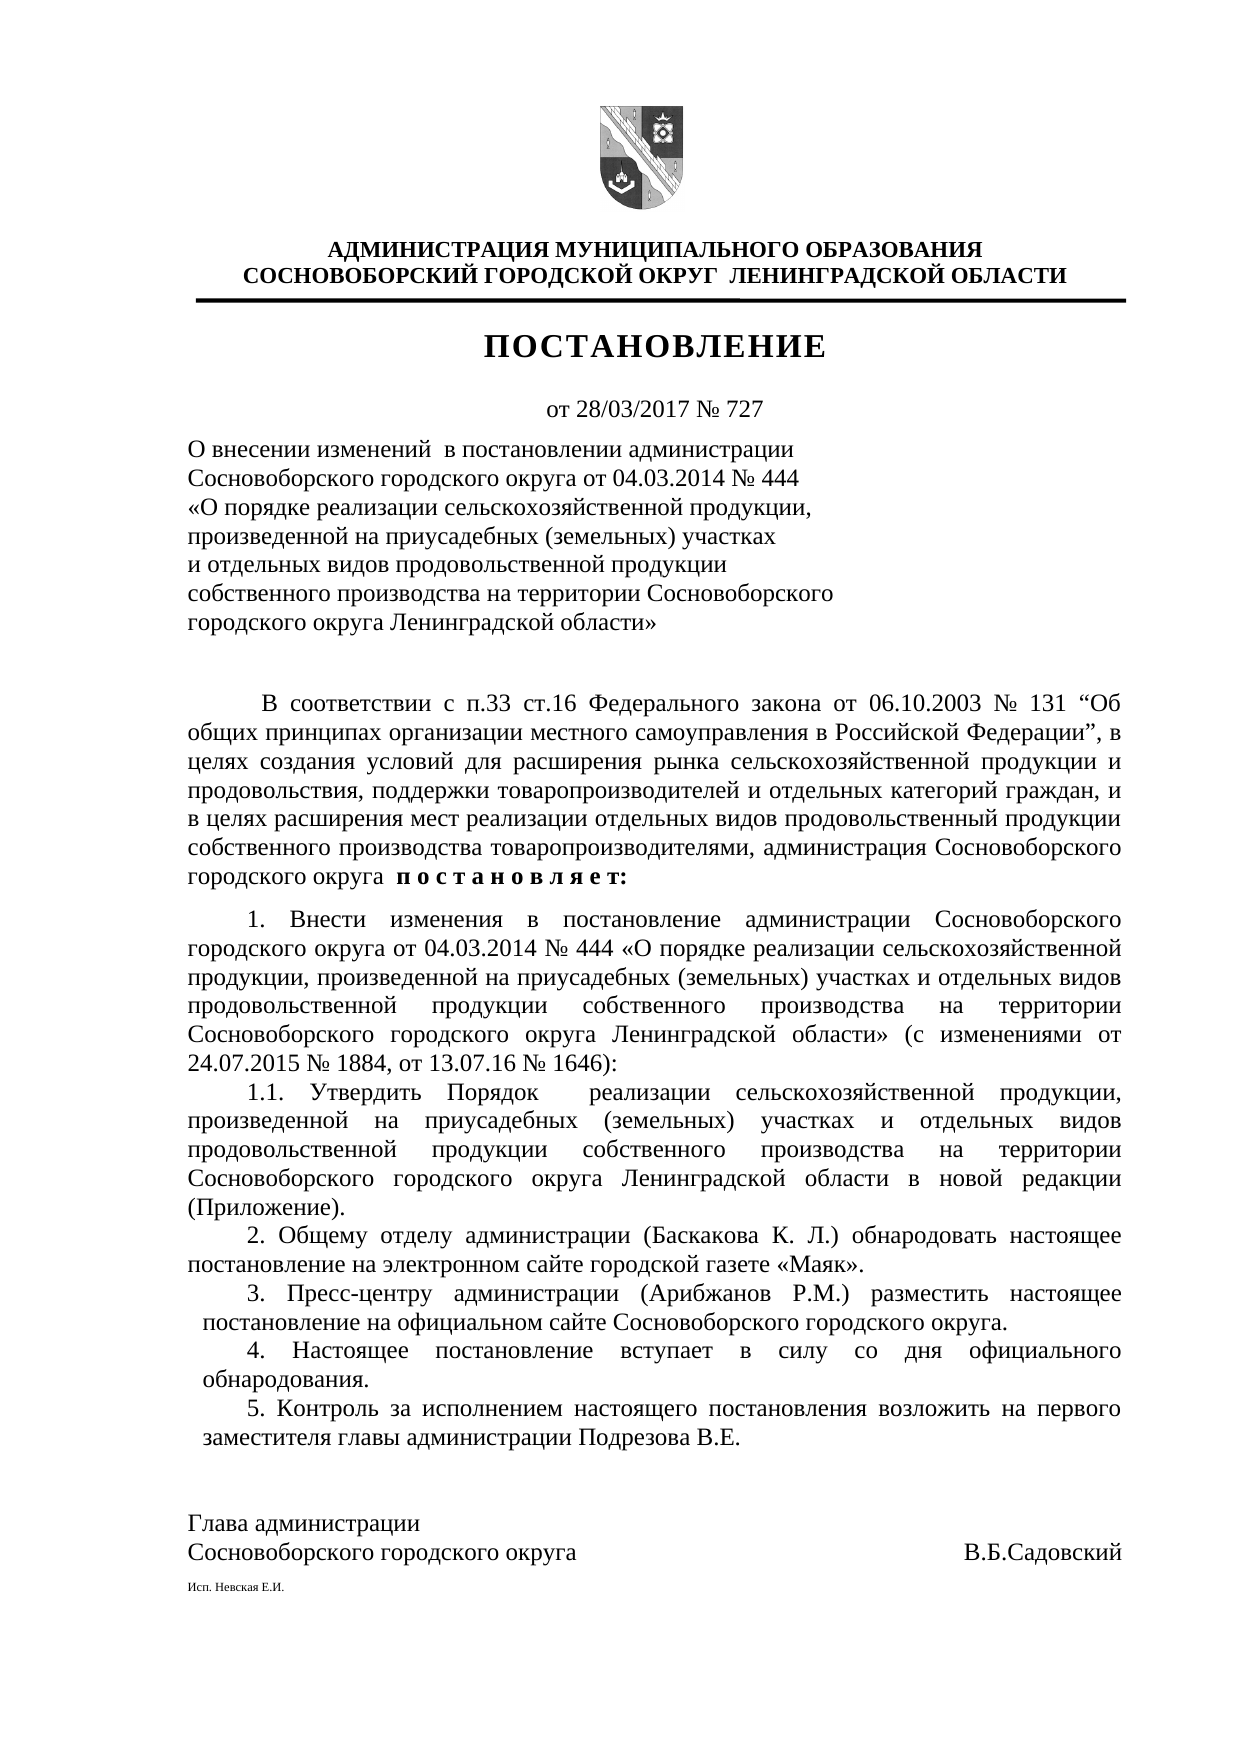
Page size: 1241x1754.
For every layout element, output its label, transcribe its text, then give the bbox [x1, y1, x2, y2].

text городского округа Ленинградской области» [187, 607, 1122, 636]
text 1. Внести изменения в постановление администрации Сосновоборского городского округа от 04.03.2014 № 444 «О порядке реализации сельскохозяйственной продукции, произведенной на приусадебных (земельных) участках и отдельных видов продовольственной продукции собственного производства на территории Сосновоборского городского округа Ленинградской области» (с изменениями от 24.07.2015 № 1884, от 13.07.16 № 1646): [187, 904, 1122, 1077]
text В соответствии с п.33 ст.16 Федерального закона от 06.10.2003 № 131 “Об общих принципах организации местного самоуправления в Российской Федерации”, в целях создания условий для расширения рынка сельскохозяйственной продукции и продовольствия, поддержки товаропроизводителей и отдельных категорий граждан, и в целях расширения мест реализации отдельных видов продовольственный продукции собственного производства товаропроизводителями, администрация Сосновоборского городского округа п о с т а н о в л я е т: [187, 688, 1122, 890]
subtitle постановление [187, 327, 1122, 365]
text Сосновоборского городского округа В.Б.Садовский [187, 1537, 1122, 1565]
text от 28/03/2017 № 727 [187, 394, 1122, 422]
text администрация МУНИЦИПАЛЬНОГО ОБРАЗОВАНИЯ СОСНОВОБОРСКИЙ ГОРОДСКОЙ ОКРУГ ЛЕНИНГРАДСКОЙ ОБЛАСТИ [187, 236, 1122, 288]
text О внесении изменений в постановлении администрации [187, 434, 1122, 463]
text Исп. Невская Е.И. [187, 1580, 1122, 1594]
text «О порядке реализации сельскохозяйственной продукции, [187, 492, 1122, 521]
text 2. Общему отделу администрации (Баскакова К. Л.) обнародовать настоящее постановление на электронном сайте городской газете «Маяк». [187, 1220, 1122, 1278]
picture [600, 105, 685, 212]
text собственного производства на территории Сосновоборского [187, 578, 1122, 607]
text 1.1. Утвердить Порядок реализации сельскохозяйственной продукции, произведенной на приусадебных (земельных) участках и отдельных видов продовольственной продукции собственного производства на территории Сосновоборского городского округа Ленинградской области в новой редакции (Приложение). [187, 1077, 1122, 1220]
text произведенной на приусадебных (земельных) участках [187, 521, 1122, 549]
text 3. Пресс-центру администрации (Арибжанов Р.М.) разместить настоящее постановление на официальном сайте Сосновоборского городского округа. [202, 1278, 1122, 1335]
text и отдельных видов продовольственной продукции [187, 549, 1122, 578]
text Глава администрации [187, 1508, 1122, 1537]
text Сосновоборского городского округа от 04.03.2014 № 444 [187, 463, 1122, 492]
text 4. Настоящее постановление вступает в силу со дня официального обнародования. [202, 1335, 1122, 1393]
text 5. Контроль за исполнением настоящего постановления возложить на первого заместителя главы администрации Подрезова В.Е. [202, 1393, 1122, 1450]
